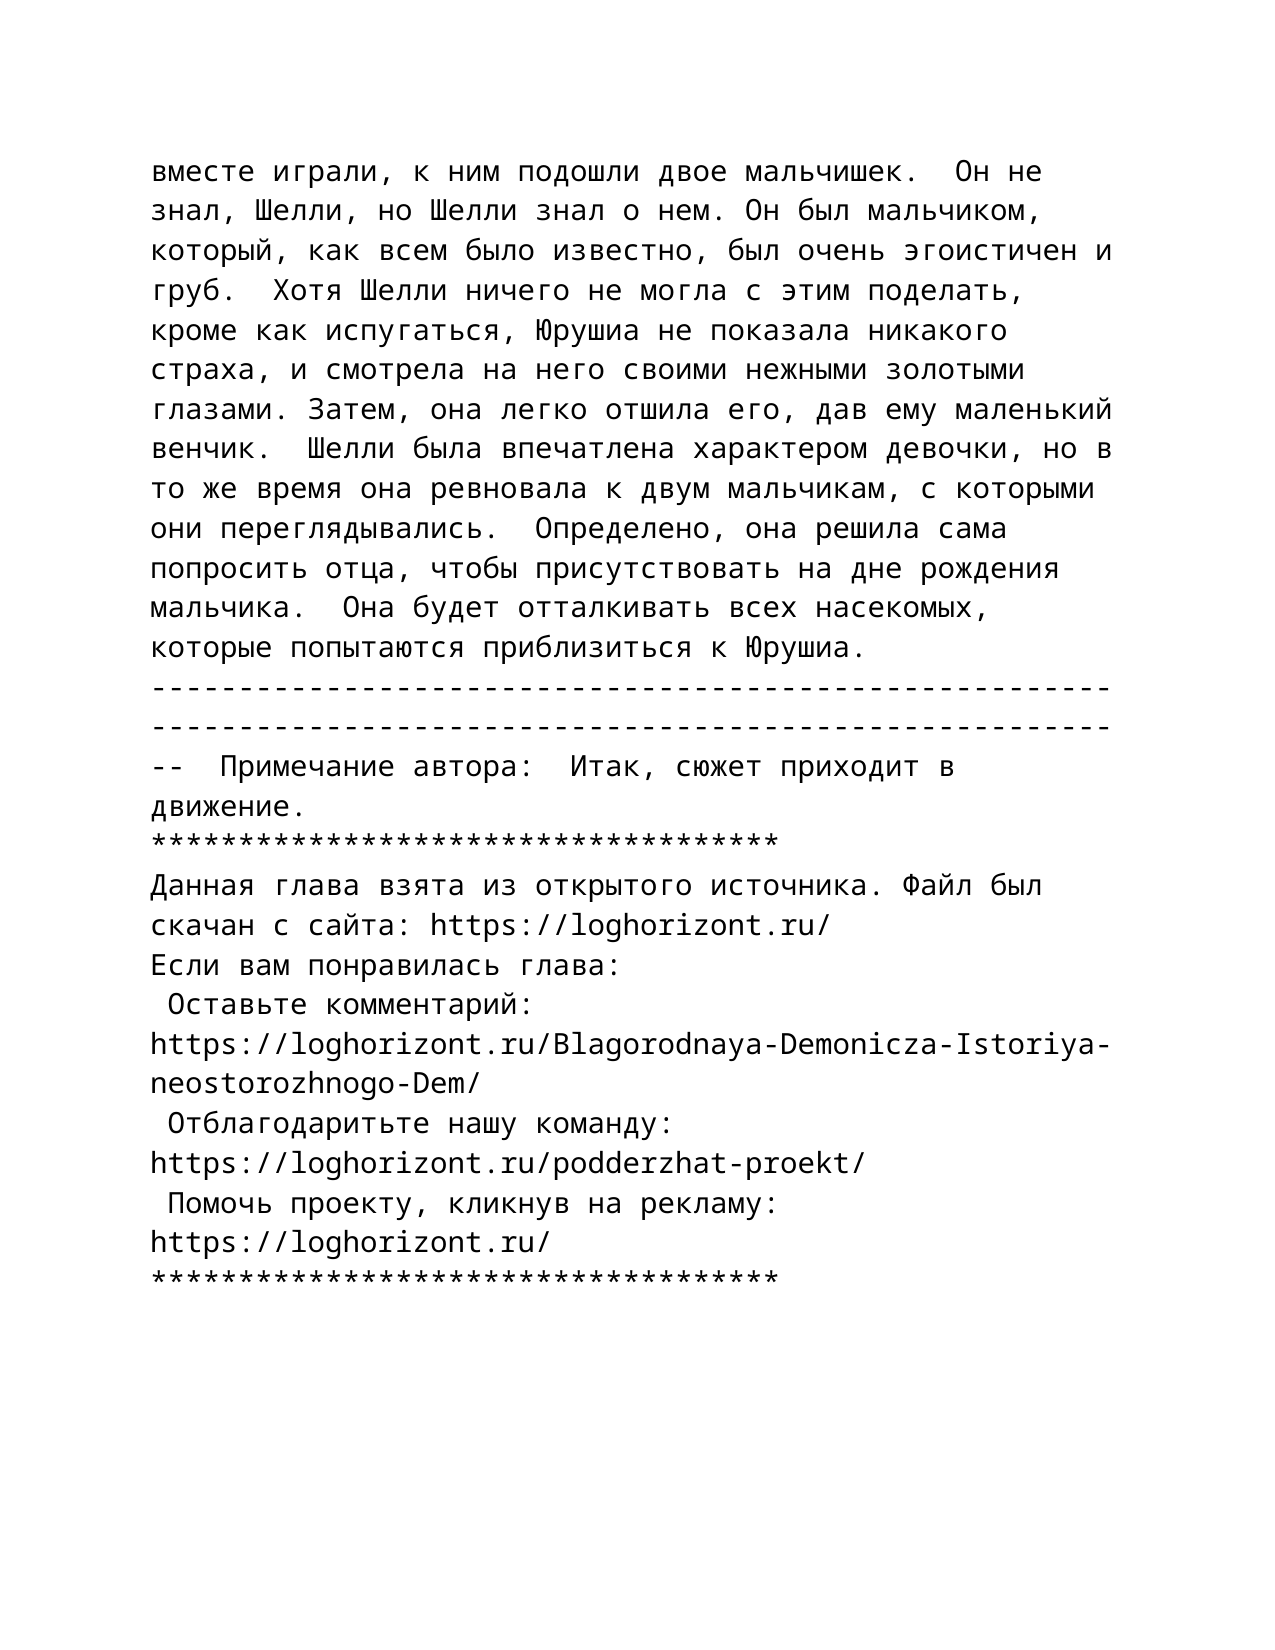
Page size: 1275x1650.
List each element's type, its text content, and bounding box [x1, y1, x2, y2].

text Помочь проекту, кликнув на рекламу: https://loghorizont.ru/ [150, 1182, 1125, 1261]
text ************************************ [150, 825, 1125, 864]
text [150, 150, 1125, 825]
text Данная глава взята из открытого источника. Файл был скачан с сайта: https://loghorizont.ru/ [150, 864, 1125, 944]
text Если вам понравилась глава: [150, 944, 1125, 983]
text Оставьте комментарий: https://loghorizont.ru/Blagorodnaya-Demonicza-Istoriya-neostorozhnogo-Dem/ [150, 983, 1125, 1102]
text ************************************ [150, 1261, 1125, 1301]
text Отблагодаритьте нашу команду: https://loghorizont.ru/podderzhat-proekt/ [150, 1102, 1125, 1182]
